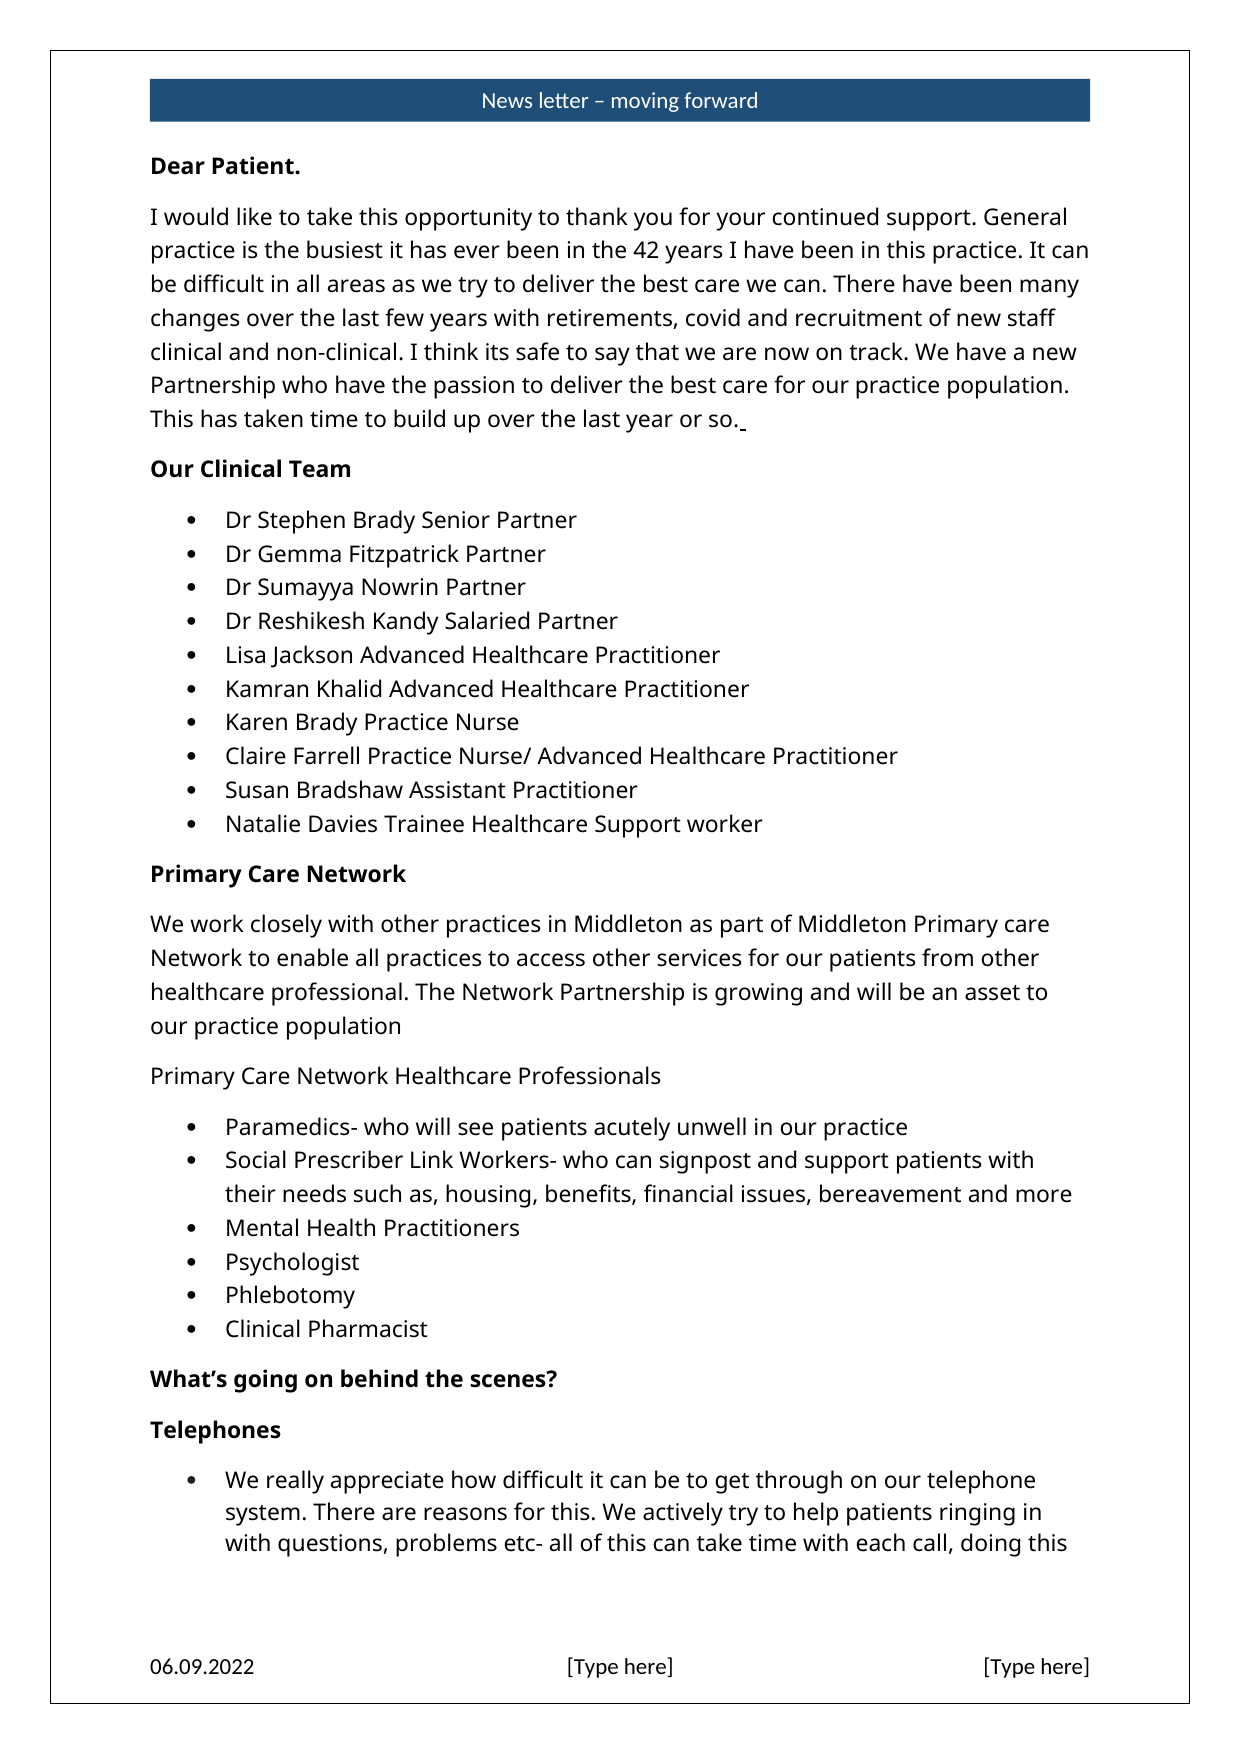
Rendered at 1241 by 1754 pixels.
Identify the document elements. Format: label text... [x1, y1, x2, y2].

list Dr Sumayya Nowrin Partner [187, 571, 1090, 602]
list Social Prescriber Link Workers- who can signpost and support patients with their needs such as, housing, benefits, financial issues, bereavement and more [187, 1144, 1090, 1209]
list Clinical Pharmacist [187, 1313, 1090, 1344]
text Primary Care Network Healthcare Professionals [150, 1060, 1090, 1091]
list Paramedics- who will see patients acutely unwell in our practice [187, 1110, 1090, 1142]
text What’s going on behind the scenes? [150, 1363, 1090, 1394]
list Lisa Jackson Advanced Healthcare Practitioner [187, 639, 1090, 670]
list Natalie Davies Trainee Healthcare Support worker [187, 807, 1090, 839]
list Mental Health Practitioners [187, 1212, 1090, 1243]
list Dr Gemma Fitzpatrick Partner [187, 537, 1090, 569]
text Dear Patient. [150, 150, 1090, 181]
text Telephones [150, 1414, 1090, 1445]
list Claire Farrell Practice Nurse/ Advanced Healthcare Practitioner [187, 740, 1090, 771]
list Dr Stephen Brady Senior Partner [187, 504, 1090, 535]
list Psychologist [187, 1245, 1090, 1277]
text Our Clinical Team [150, 453, 1090, 484]
list Susan Bradshaw Assistant Practitioner [187, 774, 1090, 805]
list Phlebotomy [187, 1279, 1090, 1310]
text We work closely with other practices in Middleton as part of Middleton Primary care Network to enable all practices to access other services for our patients from other healthcare professional. The Network Partnership is growing and will be an asset to our practice population [150, 908, 1090, 1041]
list Karen Brady Practice Nurse [187, 706, 1090, 737]
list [187, 1464, 1090, 1558]
text Primary Care Network [150, 858, 1090, 889]
text I would like to take this opportunity to thank you for your continued support. General practice is the busiest it has ever been in the 42 years I have been in this practice. It can be difficult in all areas as we try to deliver the best care we can. There have been many changes over the last few years with retirements, covid and recruitment of new staff clinical and non-clinical. I think its safe to say that we are now on track. We have a new Partnership who have the passion to deliver the best care for our practice population. This has taken time to build up over the last year or so. [150, 200, 1090, 434]
list Kamran Khalid Advanced Healthcare Practitioner [187, 672, 1090, 704]
list Dr Reshikesh Kandy Salaried Partner [187, 605, 1090, 636]
